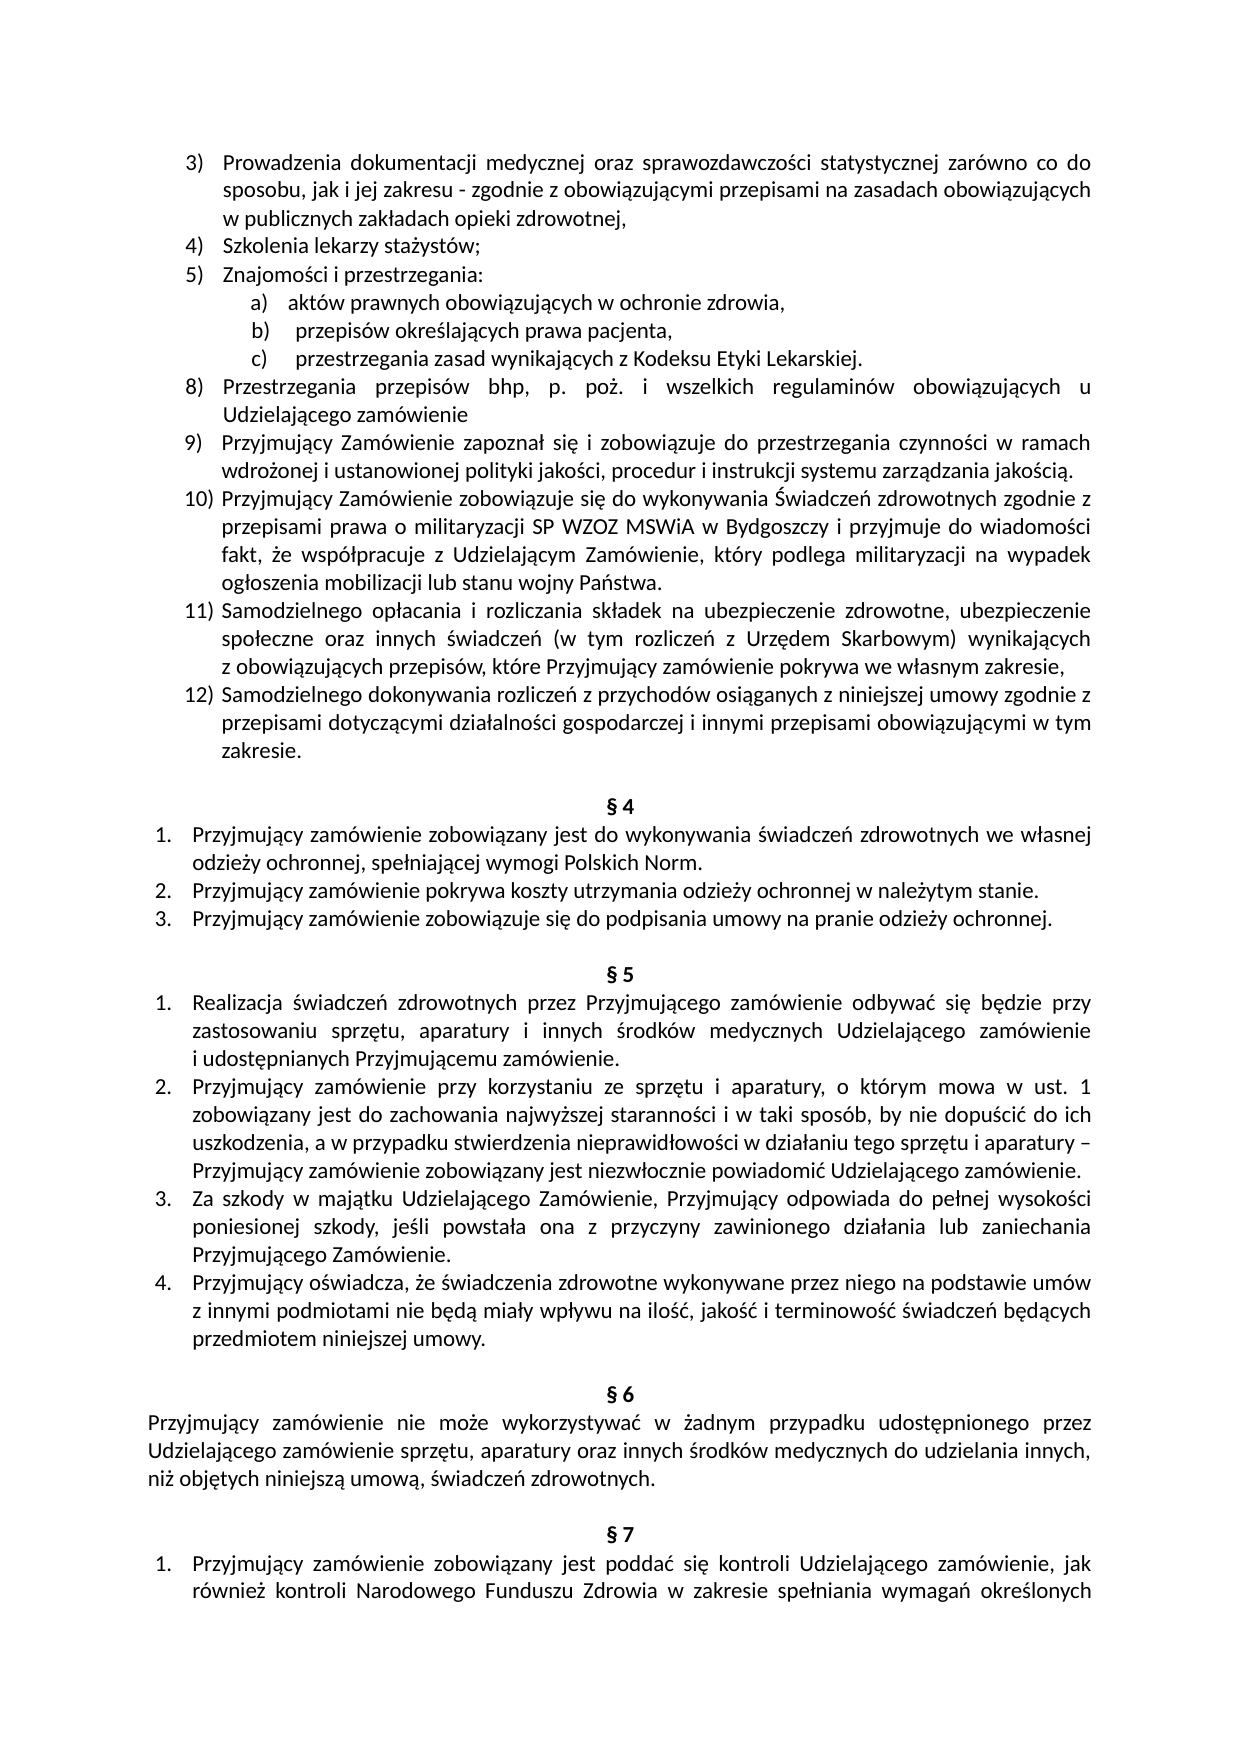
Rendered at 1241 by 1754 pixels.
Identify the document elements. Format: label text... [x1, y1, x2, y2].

list Przestrzegania przepisów bhp, p. poż. i wszelkich regulaminów obowiązujących u Udzielającego zamówienie [185, 372, 1093, 428]
list Prowadzenia dokumentacji medycznej oraz sprawozdawczości statystycznej zarówno co do sposobu, jak i jej zakresu - zgodnie z obowiązującymi przepisami na zasadach obowiązujących w publicznych zakładach opieki zdrowotnej, [185, 148, 1093, 232]
list Samodzielnego dokonywania rozliczeń z przychodów osiąganych z niniejszej umowy zgodnie z przepisami dotyczącymi działalności gospodarczej i innymi przepisami obowiązującymi w tym zakresie. [184, 680, 1093, 764]
list Realizacja świadczeń zdrowotnych przez Przyjmującego zamówienie odbywać się będzie przy zastosowaniu sprzętu, aparatury i innych środków medycznych Udzielającego zamówienie i udostępnianych Przyjmującemu zamówienie. [154, 988, 1093, 1072]
list aktów prawnych obowiązujących w ochronie zdrowia, [250, 288, 1093, 316]
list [154, 1549, 1093, 1605]
list Za szkody w majątku Udzielającego Zamówienie, Przyjmujący odpowiada do pełnej wysokości poniesionej szkody, jeśli powstała ona z przyczyny zawinionego działania lub zaniechania Przyjmującego Zamówienie. [154, 1184, 1093, 1268]
list Przyjmujący zamówienie zobowiązuje się do podpisania umowy na pranie odzieży ochronnej. [154, 904, 1093, 932]
list Przyjmujący zamówienie pokrywa koszty utrzymania odzieży ochronnej w należytym stanie. [154, 876, 1093, 904]
list Znajomości i przestrzegania: [185, 260, 1093, 288]
text § 4 [148, 792, 1093, 820]
list przepisów określających prawa pacjenta, [251, 316, 1093, 344]
text Przyjmujący zamówienie nie może wykorzystywać w żadnym przypadku udostępnionego przez Udzielającego zamówienie sprzętu, aparatury oraz innych środków medycznych do udzielania innych, niż objętych niniejszą umową, świadczeń zdrowotnych. [148, 1408, 1093, 1493]
list Przyjmujący Zamówienie zapoznał się i zobowiązuje do przestrzegania czynności w ramach wdrożonej i ustanowionej polityki jakości, procedur i instrukcji systemu zarządzania jakością. [184, 428, 1093, 484]
list przestrzegania zasad wynikających z Kodeksu Etyki Lekarskiej. [251, 344, 1093, 372]
list Przyjmujący zamówienie przy korzystaniu ze sprzętu i aparatury, o którym mowa w ust. 1 zobowiązany jest do zachowania najwyższej staranności i w taki sposób, by nie dopuścić do ich uszkodzenia, a w przypadku stwierdzenia nieprawidłowości w działaniu tego sprzętu i aparatury – Przyjmujący zamówienie zobowiązany jest niezwłocznie powiadomić Udzielającego zamówienie. [154, 1072, 1093, 1184]
text § 7 [148, 1521, 1093, 1549]
list Przyjmujący oświadcza, że świadczenia zdrowotne wykonywane przez niego na podstawie umów z innymi podmiotami nie będą miały wpływu na ilość, jakość i terminowość świadczeń będących przedmiotem niniejszej umowy. [154, 1268, 1093, 1352]
text § 5 [148, 960, 1093, 988]
list Przyjmujący Zamówienie zobowiązuje się do wykonywania Świadczeń zdrowotnych zgodnie z przepisami prawa o militaryzacji SP WZOZ MSWiA w Bydgoszczy i przyjmuje do wiadomości fakt, że współpracuje z Udzielającym Zamówienie, który podlega militaryzacji na wypadek ogłoszenia mobilizacji lub stanu wojny Państwa. [184, 484, 1093, 596]
text § 6 [148, 1381, 1093, 1408]
list Samodzielnego opłacania i rozliczania składek na ubezpieczenie zdrowotne, ubezpieczenie społeczne oraz innych świadczeń (w tym rozliczeń z Urzędem Skarbowym) wynikających z obowiązujących przepisów, które Przyjmujący zamówienie pokrywa we własnym zakresie, [184, 596, 1093, 680]
list Przyjmujący zamówienie zobowiązany jest do wykonywania świadczeń zdrowotnych we własnej odzieży ochronnej, spełniającej wymogi Polskich Norm. [154, 820, 1093, 876]
list Szkolenia lekarzy stażystów; [185, 232, 1093, 260]
